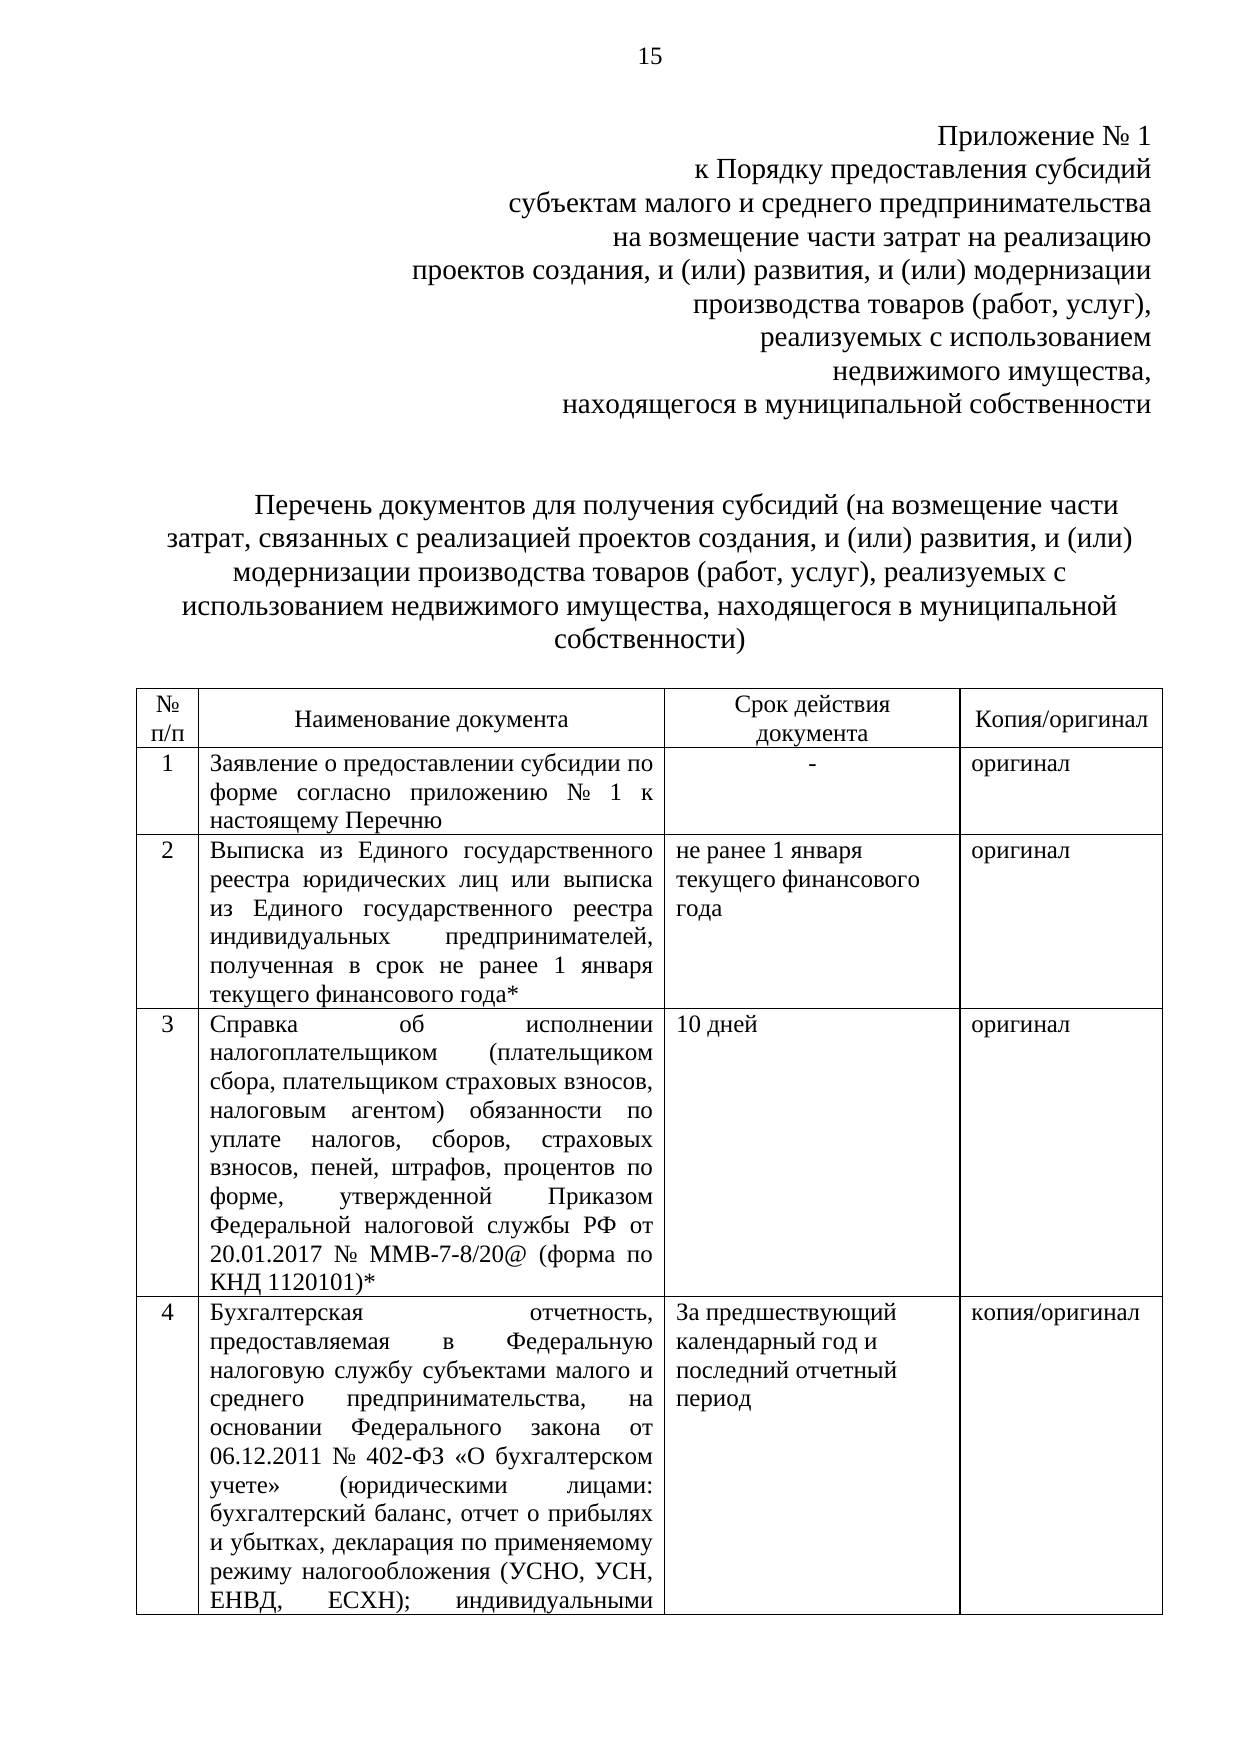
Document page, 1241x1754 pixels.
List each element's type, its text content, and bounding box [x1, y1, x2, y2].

text Приложение № 1 [148, 118, 1152, 152]
table_cell оригинал [961, 1009, 1162, 1296]
text Перечень документов для получения субсидий (на возмещение части затрат, связанных с реализацией проектов создания, и (или) развития, и (или) модернизации производства товаров (работ, услуг), реализуемых с использованием недвижимого имущества, находящегося в муниципальной собственности) [148, 487, 1152, 655]
table_cell оригинал [961, 835, 1162, 1008]
table_cell 10 дней [665, 1009, 959, 1296]
table_cell оригинал [961, 748, 1162, 834]
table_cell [665, 1297, 959, 1613]
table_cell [199, 1297, 664, 1613]
table_cell 4 [137, 1297, 198, 1613]
table_cell - [665, 748, 959, 834]
table_cell копия/оригинал [961, 1297, 1162, 1613]
text к Порядку предоставления субсидий [148, 152, 1152, 185]
text находящегося в муниципальной собственности [148, 386, 1152, 420]
text производства товаров (работ, услуг), [148, 286, 1152, 319]
table_header Копия/оригинал [961, 689, 1162, 747]
table_cell не ранее 1 января текущего финансового года [665, 835, 959, 1008]
table_cell Выписка из Единого государственного реестра юридических лиц или выписка из Единого государственного реестра индивидуальных предпринимателей, полученная в срок не ранее 1 января текущего финансового года* [199, 835, 664, 1008]
text субъектам малого и среднего предпринимательства [148, 185, 1152, 219]
table_header № п/п [137, 689, 198, 747]
table_header Наименование документа [199, 689, 664, 747]
table_cell 1 [137, 748, 198, 834]
table_cell Справка об исполнении налогоплательщиком (плательщиком сбора, плательщиком страховых взносов, налоговым агентом) обязанности по уплате налогов, сборов, страховых взносов, пеней, штрафов, процентов по форме, утвержденной Приказом Федеральной налоговой службы РФ от 20.01.2017 № ММВ-7-8/20@ (форма по КНД 1120101)* [199, 1009, 664, 1296]
text на возмещение части затрат на реализацию [148, 219, 1152, 252]
table_cell 3 [137, 1009, 198, 1296]
text реализуемых с использованием [148, 319, 1152, 353]
table_header Срок действия документа [665, 689, 959, 747]
table_cell Заявление о предоставлении субсидии по форме согласно приложению № 1 к настоящему Перечню [199, 748, 664, 834]
text проектов создания, и (или) развития, и (или) модернизации [148, 252, 1152, 286]
table_cell 2 [137, 835, 198, 1008]
text недвижимого имущества, [148, 353, 1152, 386]
